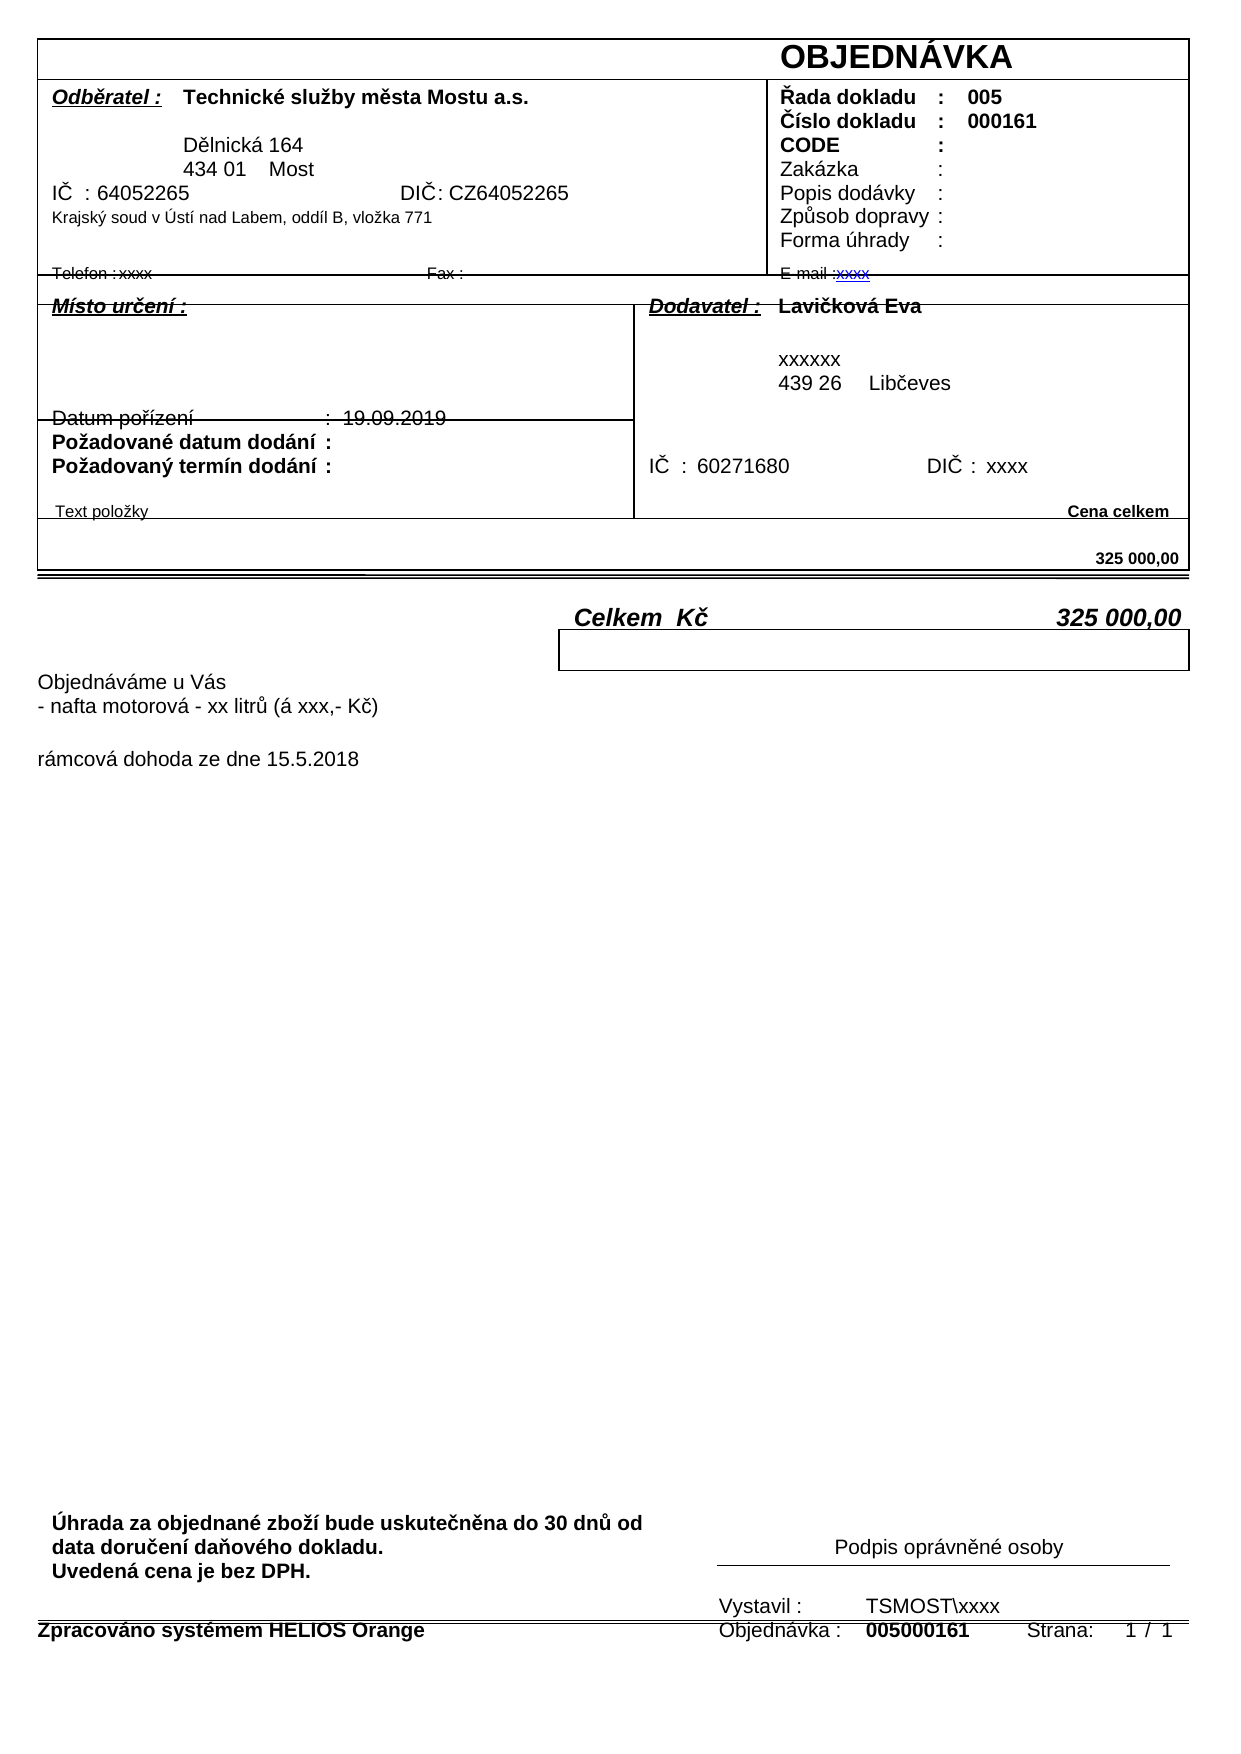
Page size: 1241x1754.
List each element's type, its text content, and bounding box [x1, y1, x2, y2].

text Místo určení : Dodavatel : Lavičková Eva [37, 293, 1203, 317]
text Krajský soud v Ústí nad Labem, oddíl B, vložka 771 Způsob dopravy : [37, 204, 1203, 228]
text Uvedená cena je bez DPH. [37, 1559, 1203, 1583]
text Text položky Cena celkem [37, 502, 1203, 521]
text xxxxxx [37, 346, 1203, 370]
text 434 01 Most Zakázka : [37, 156, 1203, 180]
text Dělnická 164 CODE : [37, 132, 1203, 156]
text rámcová dohoda ze dne 15.5.2018 [37, 747, 1203, 771]
text Datum pořízení : 19.09.2019 [37, 406, 1203, 430]
text data doručení daňového dokladu. Podpis oprávněné osoby [37, 1535, 1203, 1559]
text - nafta motorová - xx litrů (á xxx,- Kč) [37, 694, 1203, 718]
text Číslo dokladu : 000161 [37, 108, 1203, 132]
text Úhrada za objednané zboží bude uskutečněna do 30 dnů od [37, 1511, 1203, 1535]
text Zpracováno systémem HELIOS Orange Objednávka : 005000161 Strana: 1 / 1 [37, 1618, 1203, 1642]
text OBJEDNÁVKA [37, 37, 1203, 76]
text 439 26 Libčeves [37, 370, 1203, 394]
text 325 000,00 [37, 549, 1203, 568]
text Odběratel : Technické služby města Mostu a.s. Řada dokladu : 005 [37, 84, 1203, 108]
text Celkem Kč 325 000,00 [37, 603, 1203, 632]
text Telefon : xxxx Fax : E-mail :xxxx [37, 264, 1203, 283]
text IČ : 64052265 DIČ : CZ64052265 Popis dodávky : [37, 180, 1203, 204]
text Požadovaný termín dodání : IČ : 60271680 DIČ : xxxx [37, 454, 1203, 478]
text Forma úhrady : [37, 228, 1203, 252]
text Objednáváme u Vás [37, 670, 1203, 694]
text Požadované datum dodání : [37, 430, 1203, 454]
text Vystavil : TSMOST\xxxx [37, 1594, 1203, 1618]
